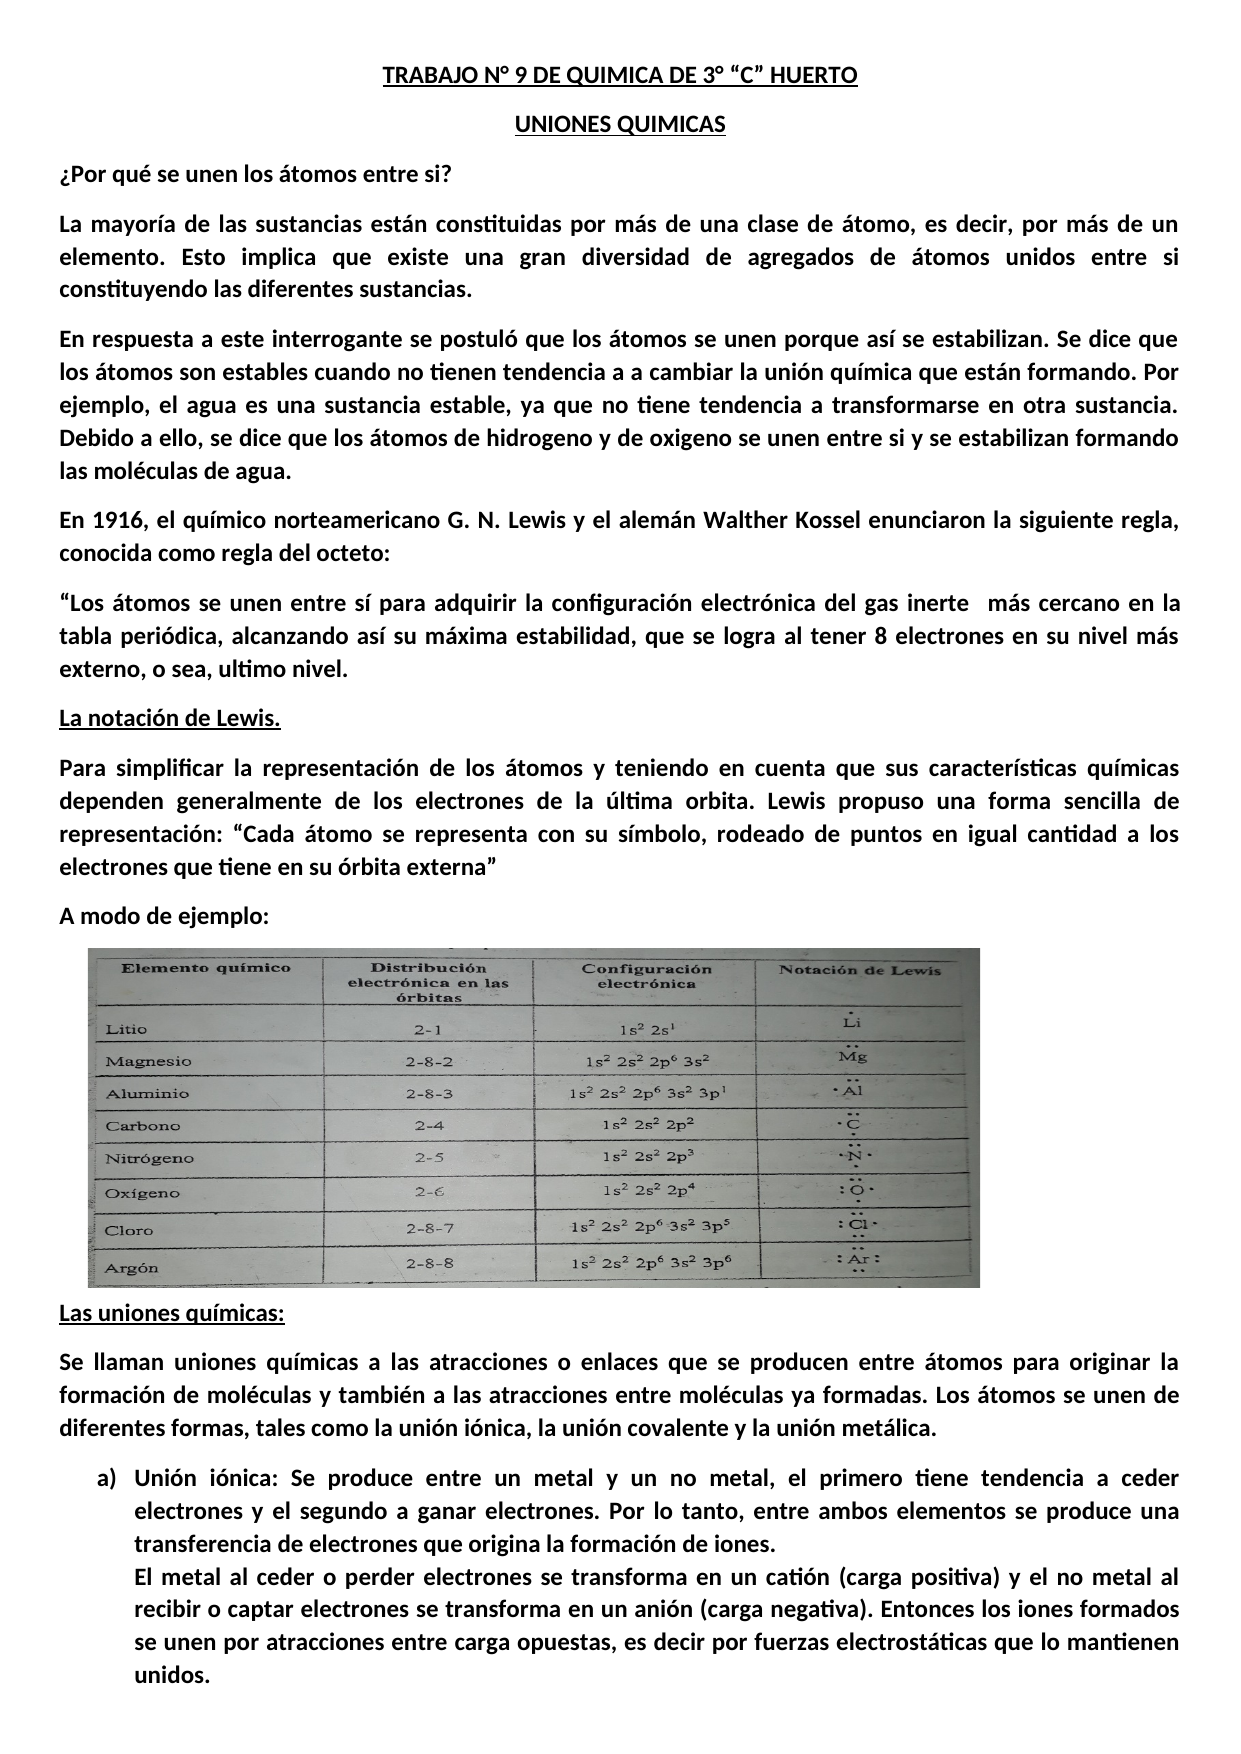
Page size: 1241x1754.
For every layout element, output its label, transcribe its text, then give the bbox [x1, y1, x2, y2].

list El metal al ceder o perder electrones se transforma en un catión (carga positiva) y el no metal al recibir o captar electrones se transforma en un anión (carga negativa). Entonces los iones formados se unen por atracciones entre carga opuestas, es decir por fuerzas electrostáticas que lo mantienen unidos. [134, 1561, 1181, 1690]
text En 1916, el químico norteamericano G. N. Lewis y el alemán Walther Kossel enunciaron la siguiente regla, conocida como regla del octeto: [59, 504, 1181, 568]
text La mayoría de las sustancias están constituidas por más de una clase de átomo, es decir, por más de un elemento. Esto implica que existe una gran diversidad de agregados de átomos unidos entre si constituyendo las diferentes sustancias. [59, 208, 1181, 304]
picture [87, 948, 981, 1288]
text Las uniones químicas: [59, 1297, 1181, 1327]
text ¿Por qué se unen los átomos entre si? [59, 158, 1181, 189]
text TRABAJO N° 9 DE QUIMICA DE 3° “C” HUERTO [59, 59, 1181, 89]
list Unión iónica: Se produce entre un metal y un no metal, el primero tiene tendencia a ceder electrones y el segundo a ganar electrones. Por lo tanto, entre ambos elementos se produce una transferencia de electrones que origina la formación de iones. [97, 1462, 1181, 1558]
text UNIONES QUIMICAS [59, 109, 1181, 139]
text La notación de Lewis. [59, 702, 1181, 733]
text Para simplificar la representación de los átomos y teniendo en cuenta que sus características químicas dependen generalmente de los electrones de la última orbita. Lewis propuso una forma sencilla de representación: “Cada átomo se representa con su símbolo, rodeado de puntos en igual cantidad a los electrones que tiene en su órbita externa” [59, 752, 1181, 881]
text “Los átomos se unen entre sí para adquirir la configuración electrónica del gas inerte más cercano en la tabla periódica, alcanzando así su máxima estabilidad, que se logra al tener 8 electrones en su nivel más externo, o sea, ultimo nivel. [59, 587, 1181, 683]
text En respuesta a este interrogante se postuló que los átomos se unen porque así se estabilizan. Se dice que los átomos son estables cuando no tienen tendencia a a cambiar la unión química que están formando. Por ejemplo, el agua es una sustancia estable, ya que no tiene tendencia a transformarse en otra sustancia. Debido a ello, se dice que los átomos de hidrogeno y de oxigeno se unen entre si y se estabilizan formando las moléculas de agua. [59, 323, 1181, 485]
text Se llaman uniones químicas a las atracciones o enlaces que se producen entre átomos para originar la formación de moléculas y también a las atracciones entre moléculas ya formadas. Los átomos se unen de diferentes formas, tales como la unión iónica, la unión covalente y la unión metálica. [59, 1347, 1181, 1443]
text A modo de ejemplo: [59, 900, 1181, 931]
